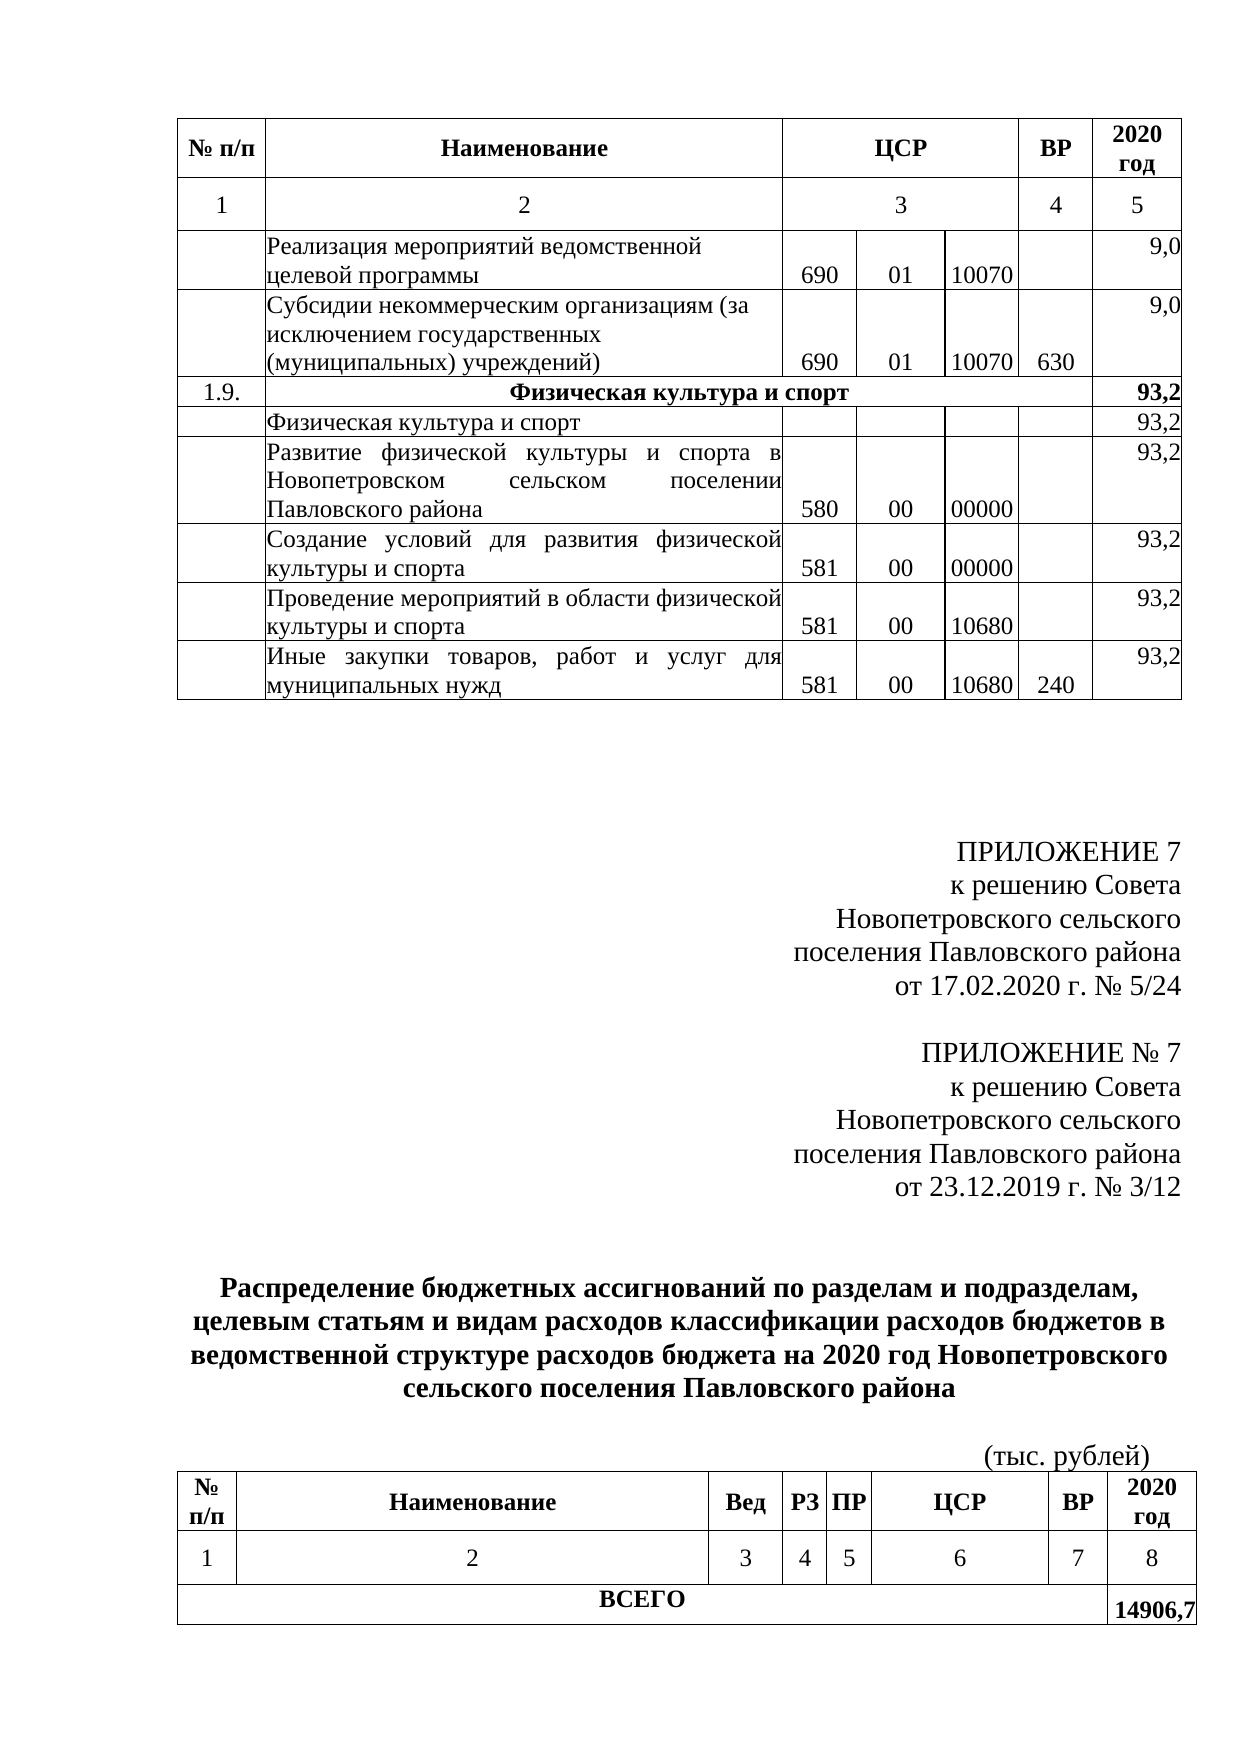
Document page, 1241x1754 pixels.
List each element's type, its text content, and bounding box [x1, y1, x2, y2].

table_cell [178, 583, 265, 640]
table_cell 1 [178, 1531, 236, 1583]
text от 17.02.2020 г. № 5/24 [177, 968, 1181, 1002]
table_cell [178, 437, 265, 523]
table_cell [1019, 524, 1092, 582]
table_cell [1019, 583, 1092, 640]
table_header № п/п [178, 119, 265, 177]
table_cell 9,0 [1093, 231, 1181, 289]
table_cell [178, 407, 265, 436]
text к решению Совета [177, 867, 1181, 901]
table_cell Реализация мероприятий ведомственной целевой программы [266, 231, 782, 289]
table_cell 3 [783, 178, 1018, 230]
table_cell 1.9. [178, 377, 265, 406]
table_cell 00 [857, 524, 944, 582]
table_cell 8 [1108, 1531, 1196, 1583]
table_cell [178, 231, 265, 289]
table_cell 6 [872, 1531, 1048, 1583]
table_cell 10070 [946, 231, 1018, 289]
table_cell 93,2 [1093, 377, 1181, 406]
table_cell Проведение мероприятий в области физической культуры и спорта [266, 583, 782, 640]
table_header Наименование [266, 119, 782, 177]
table_cell Создание условий для развития физической культуры и спорта [266, 524, 782, 582]
table_cell 1 [178, 178, 265, 230]
text поселения Павловского района [177, 1136, 1181, 1169]
table_cell [1019, 407, 1092, 436]
table_cell [857, 407, 944, 436]
table_cell Физическая культура и спорт [266, 407, 782, 436]
table_header № п/п [178, 1472, 236, 1530]
table_cell 10680 [946, 583, 1018, 640]
table_cell 2 [237, 1531, 708, 1583]
table_header Наименование [237, 1472, 708, 1530]
table_cell 93,2 [1093, 583, 1181, 640]
table_header 2020 год [1108, 1472, 1196, 1530]
table_cell 00 [857, 583, 944, 640]
text поселения Павловского района [177, 934, 1181, 968]
table_cell 01 [857, 290, 944, 376]
table_cell 14906,7 [1108, 1585, 1196, 1624]
table_header 2020 год [1093, 119, 1181, 177]
table_cell 10070 [946, 290, 1018, 376]
table_cell Физическая культура и спорт [266, 377, 1092, 406]
table_cell 4 [783, 1531, 826, 1583]
text Новопетровского сельского [177, 901, 1181, 934]
table_header РЗ [783, 1472, 826, 1530]
table_cell 630 [1019, 290, 1092, 376]
table_cell 4 [1019, 178, 1092, 230]
table_cell 690 [783, 231, 856, 289]
text к решению Совета [177, 1069, 1181, 1102]
table_cell 00000 [946, 524, 1018, 582]
table_cell [178, 290, 265, 376]
table_cell [946, 407, 1018, 436]
table_cell 93,2 [1093, 407, 1181, 436]
table_cell 93,2 [1093, 437, 1181, 523]
table_cell [1019, 231, 1092, 289]
table_cell 00 [857, 437, 944, 523]
table_header ЦСР [872, 1472, 1048, 1530]
text (тыс. рублей) [983, 1438, 1181, 1471]
table_cell 581 [783, 583, 856, 640]
table_cell 5 [827, 1531, 871, 1583]
table_cell 690 [783, 290, 856, 376]
text Новопетровского сельского [177, 1102, 1181, 1136]
table_cell 93,2 [1093, 524, 1181, 582]
table_cell 240 [1019, 641, 1092, 699]
table_cell ВСЕГО [178, 1585, 1107, 1624]
table_cell 01 [857, 231, 944, 289]
table_cell [783, 407, 856, 436]
table_header ПР [827, 1472, 871, 1530]
table_cell 3 [709, 1531, 782, 1583]
table_cell 93,2 [1093, 641, 1181, 699]
table_cell 9,0 [1093, 290, 1181, 376]
text ПРИЛОЖЕНИЕ 7 [177, 834, 1181, 867]
table_header Вед [709, 1472, 782, 1530]
table_header ЦСР [783, 119, 1018, 177]
table_cell [178, 524, 265, 582]
text ПРИЛОЖЕНИЕ № 7 [177, 1035, 1181, 1069]
table_cell 00000 [946, 437, 1018, 523]
table_cell Субсидии некоммерческим организациям (за исключением государственных (муниципальных) учреждений) [266, 290, 782, 376]
table_cell 5 [1093, 178, 1181, 230]
table_cell 2 [266, 178, 782, 230]
table_cell 581 [783, 641, 856, 699]
table_cell [1019, 437, 1092, 523]
table_cell 00 [857, 641, 944, 699]
table_cell Развитие физической культуры и спорта в Новопетровском сельском поселении Павловского района [266, 437, 782, 523]
table_cell Иные закупки товаров, работ и услуг для муниципальных нужд [266, 641, 782, 699]
table_cell 580 [783, 437, 856, 523]
text Распределение бюджетных ассигнований по разделам и подразделам, целевым статьям и видам расходов классификации расходов бюджетов в ведомственной структуре расходов бюджета на 2020 год Новопетровского сельского поселения Павловского района [177, 1270, 1181, 1404]
table_cell [178, 641, 265, 699]
table_cell 7 [1049, 1531, 1107, 1583]
table_header ВР [1049, 1472, 1107, 1530]
table_header ВР [1019, 119, 1092, 177]
table_cell 581 [783, 524, 856, 582]
text от 23.12.2019 г. № 3/12 [177, 1169, 1181, 1203]
table_cell 10680 [946, 641, 1018, 699]
